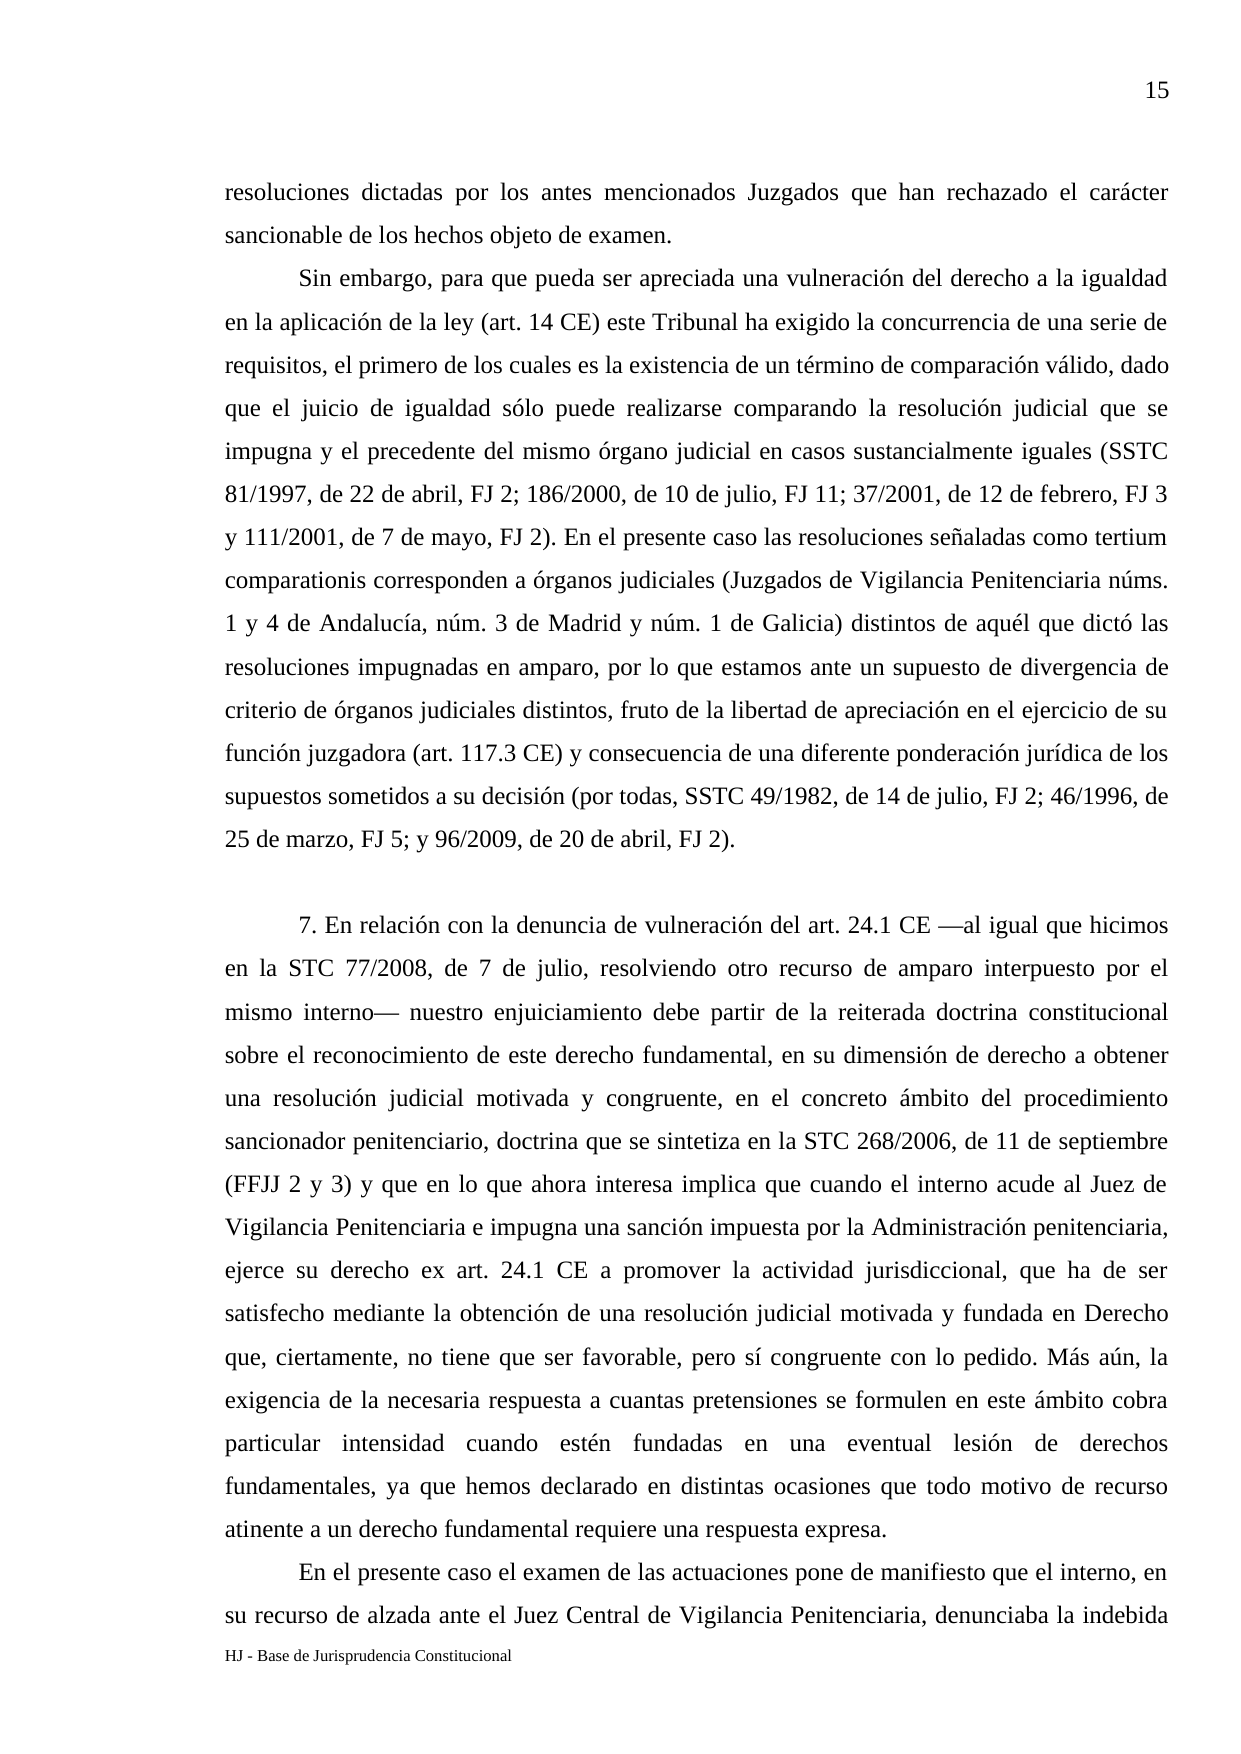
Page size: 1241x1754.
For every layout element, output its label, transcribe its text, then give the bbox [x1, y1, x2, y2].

text 7. En relación con la denuncia de vulneración del art. 24.1 CE —al igual que hicimos en la STC 77/2008, de 7 de julio, resolviendo otro recurso de amparo interpuesto por el mismo interno— nuestro enjuiciamiento debe partir de la reiterada doctrina constitucional sobre el reconocimiento de este derecho fundamental, en su dimensión de derecho a obtener una resolución judicial motivada y congruente, en el concreto ámbito del procedimiento sancionador penitenciario, doctrina que se sintetiza en la STC 268/2006, de 11 de septiembre (FFJJ 2 y 3) y que en lo que ahora interesa implica que cuando el interno acude al Juez de Vigilancia Penitenciaria e impugna una sanción impuesta por la Administración penitenciaria, ejerce su derecho ex art. 24.1 CE a promover la actividad jurisdiccional, que ha de ser satisfecho mediante la obtención de una resolución judicial motivada y fundada en Derecho que, ciertamente, no tiene que ser favorable, pero sí congruente con lo pedido. Más aún, la exigencia de la necesaria respuesta a cuantas pretensiones se formulen en este ámbito cobra particular intensidad cuando estén fundadas en una eventual lesión de derechos fundamentales, ya que hemos declarado en distintas ocasiones que todo motivo de recurso atinente a un derecho fundamental requiere una respuesta expresa. [224, 910, 1169, 1543]
text Sin embargo, para que pueda ser apreciada una vulneración del derecho a la igualdad en la aplicación de la ley (art. 14 CE) este Tribunal ha exigido la concurrencia de una serie de requisitos, el primero de los cuales es la existencia de un término de comparación válido, dado que el juicio de igualdad sólo puede realizarse comparando la resolución judicial que se impugna y el precedente del mismo órgano judicial en casos sustancialmente iguales (SSTC 81/1997, de 22 de abril, FJ 2; 186/2000, de 10 de julio, FJ 11; 37/2001, de 12 de febrero, FJ 3 y 111/2001, de 7 de mayo, FJ 2). En el presente caso las resoluciones señaladas como tertium comparationis corresponden a órganos judiciales (Juzgados de Vigilancia Penitenciaria núms. 1 y 4 de Andalucía, núm. 3 de Madrid y núm. 1 de Galicia) distintos de aquél que dictó las resoluciones impugnadas en amparo, por lo que estamos ante un supuesto de divergencia de criterio de órganos judiciales distintos, fruto de la libertad de apreciación en el ejercicio de su función juzgadora (art. 117.3 CE) y consecuencia de una diferente ponderación jurídica de los supuestos sometidos a su decisión (por todas, SSTC 49/1982, de 14 de julio, FJ 2; 46/1996, de 25 de marzo, FJ 5; y 96/2009, de 20 de abril, FJ 2). [224, 263, 1169, 853]
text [224, 1557, 1169, 1629]
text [224, 177, 1169, 249]
